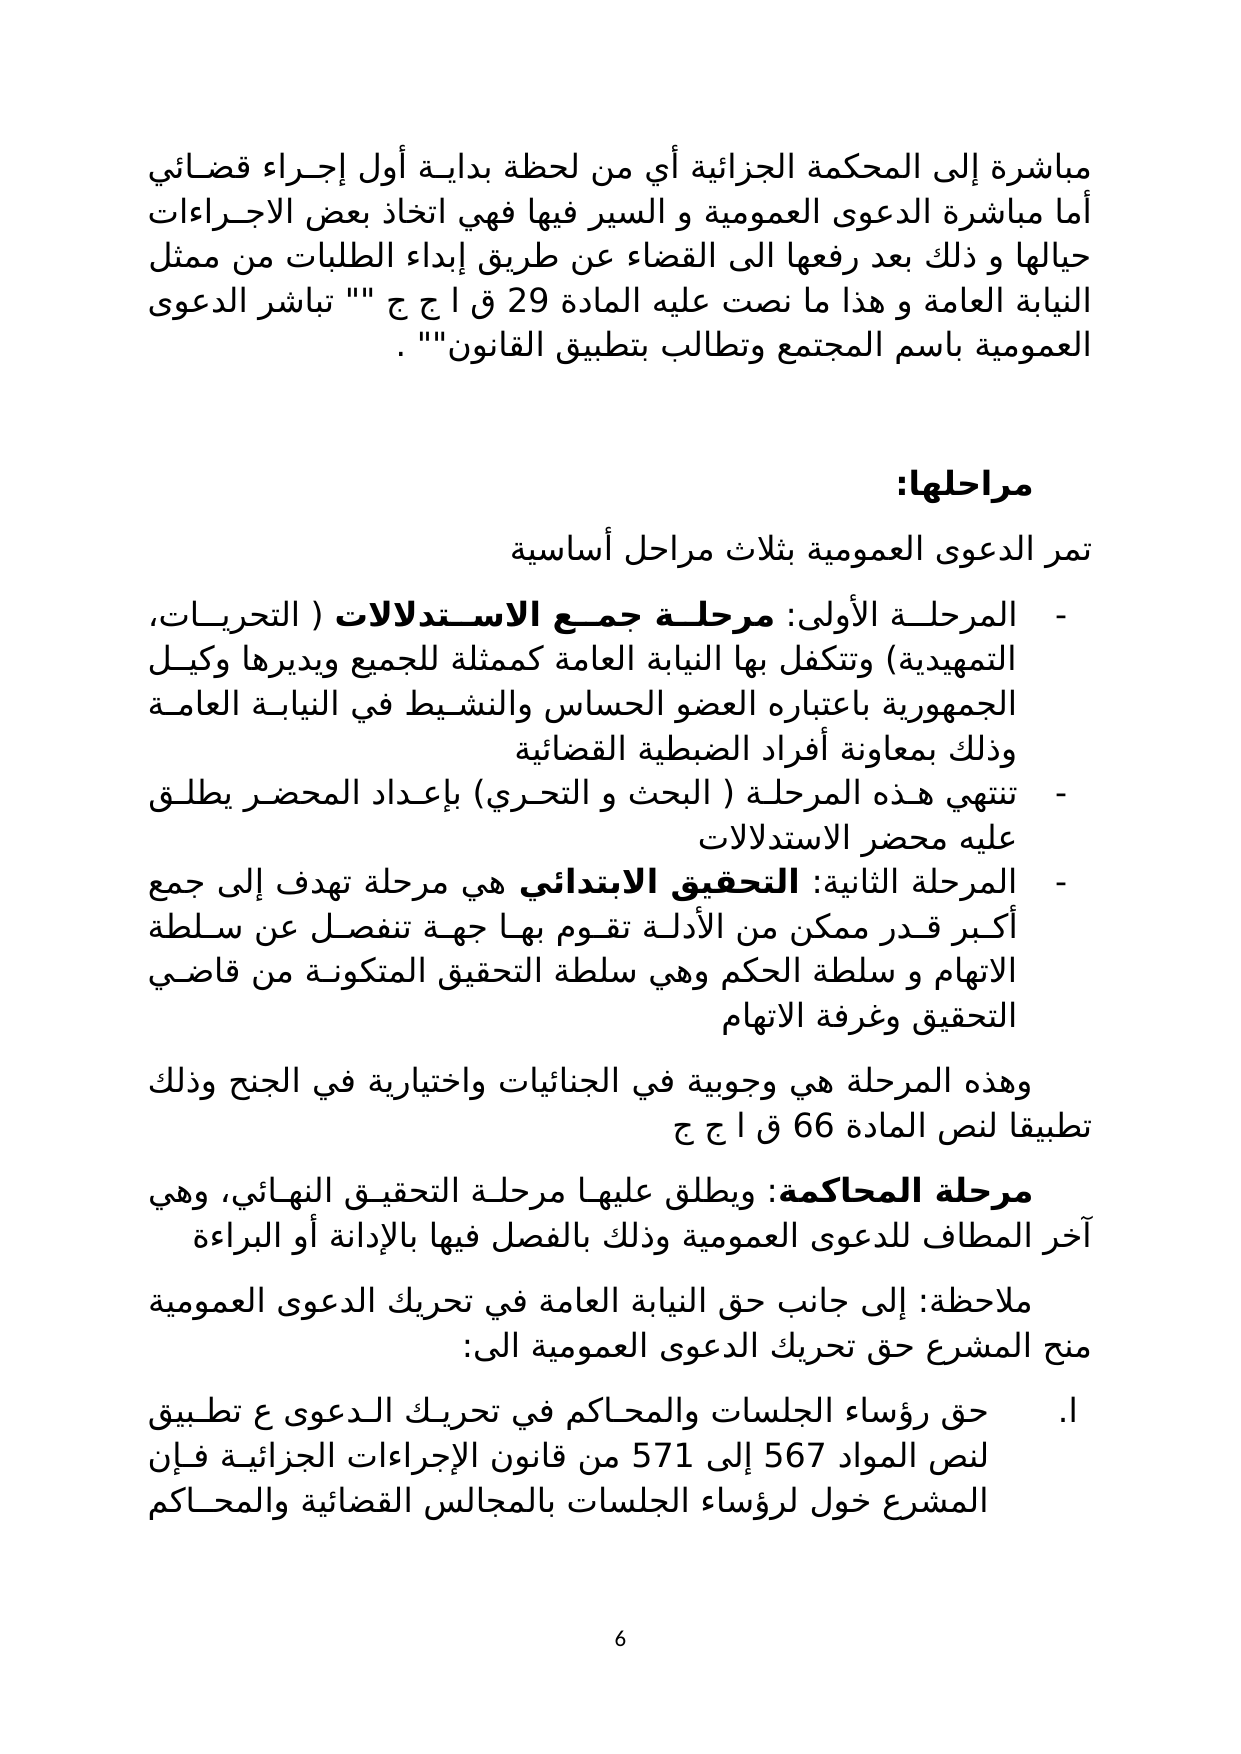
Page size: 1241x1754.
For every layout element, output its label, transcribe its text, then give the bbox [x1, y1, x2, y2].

list المرحلة الأولى: مرحلة جمع الاستدلالات ( التحريات، التمهيدية) وتتكفل بها النيابة العامة كممثلة للجميع ويديرها وكيل الجمهورية باعتباره العضو الحساس والنشيط في النيابة العامة وذلك بمعاونة أفراد الضبطية القضائية [148, 595, 1055, 768]
list المرحلة الثانية: التحقيق الابتدائي هي مرحلة تهدف إلى جمع أكبر قدر ممكن من الأدلة تقوم بها جهة تنفصل عن سلطة الاتهام و سلطة الحكم وهي سلطة التحقيق المتكونة من قاضي التحقيق وغرفة الاتهام [148, 863, 1055, 1035]
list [148, 1392, 1058, 1520]
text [148, 148, 1093, 365]
text ملاحظة: إلى جانب حق النيابة العامة في تحريك الدعوى العمومية منح المشرع حق تحريك الدعوى العمومية الى: [148, 1282, 1093, 1365]
text مرحلة المحاكمة: ويطلق عليها مرحلة التحقيق النهائي، وهي آخر المطاف للدعوى العمومية وذلك بالفصل فيها بالإدانة أو البراءة [148, 1172, 1093, 1255]
text تمر الدعوى العمومية بثلاث مراحل أساسية [148, 530, 1093, 569]
text وهذه المرحلة هي وجوبية في الجنائيات واختيارية في الجنح وذلك تطبيقا لنص المادة 66 ق ا ج ج [148, 1062, 1093, 1145]
list تنتهي هذه المرحلة ( البحث و التحري) بإعداد المحضر يطلق عليه محضر الاستدلالات [148, 773, 1055, 857]
text مراحلها: [148, 464, 1093, 503]
